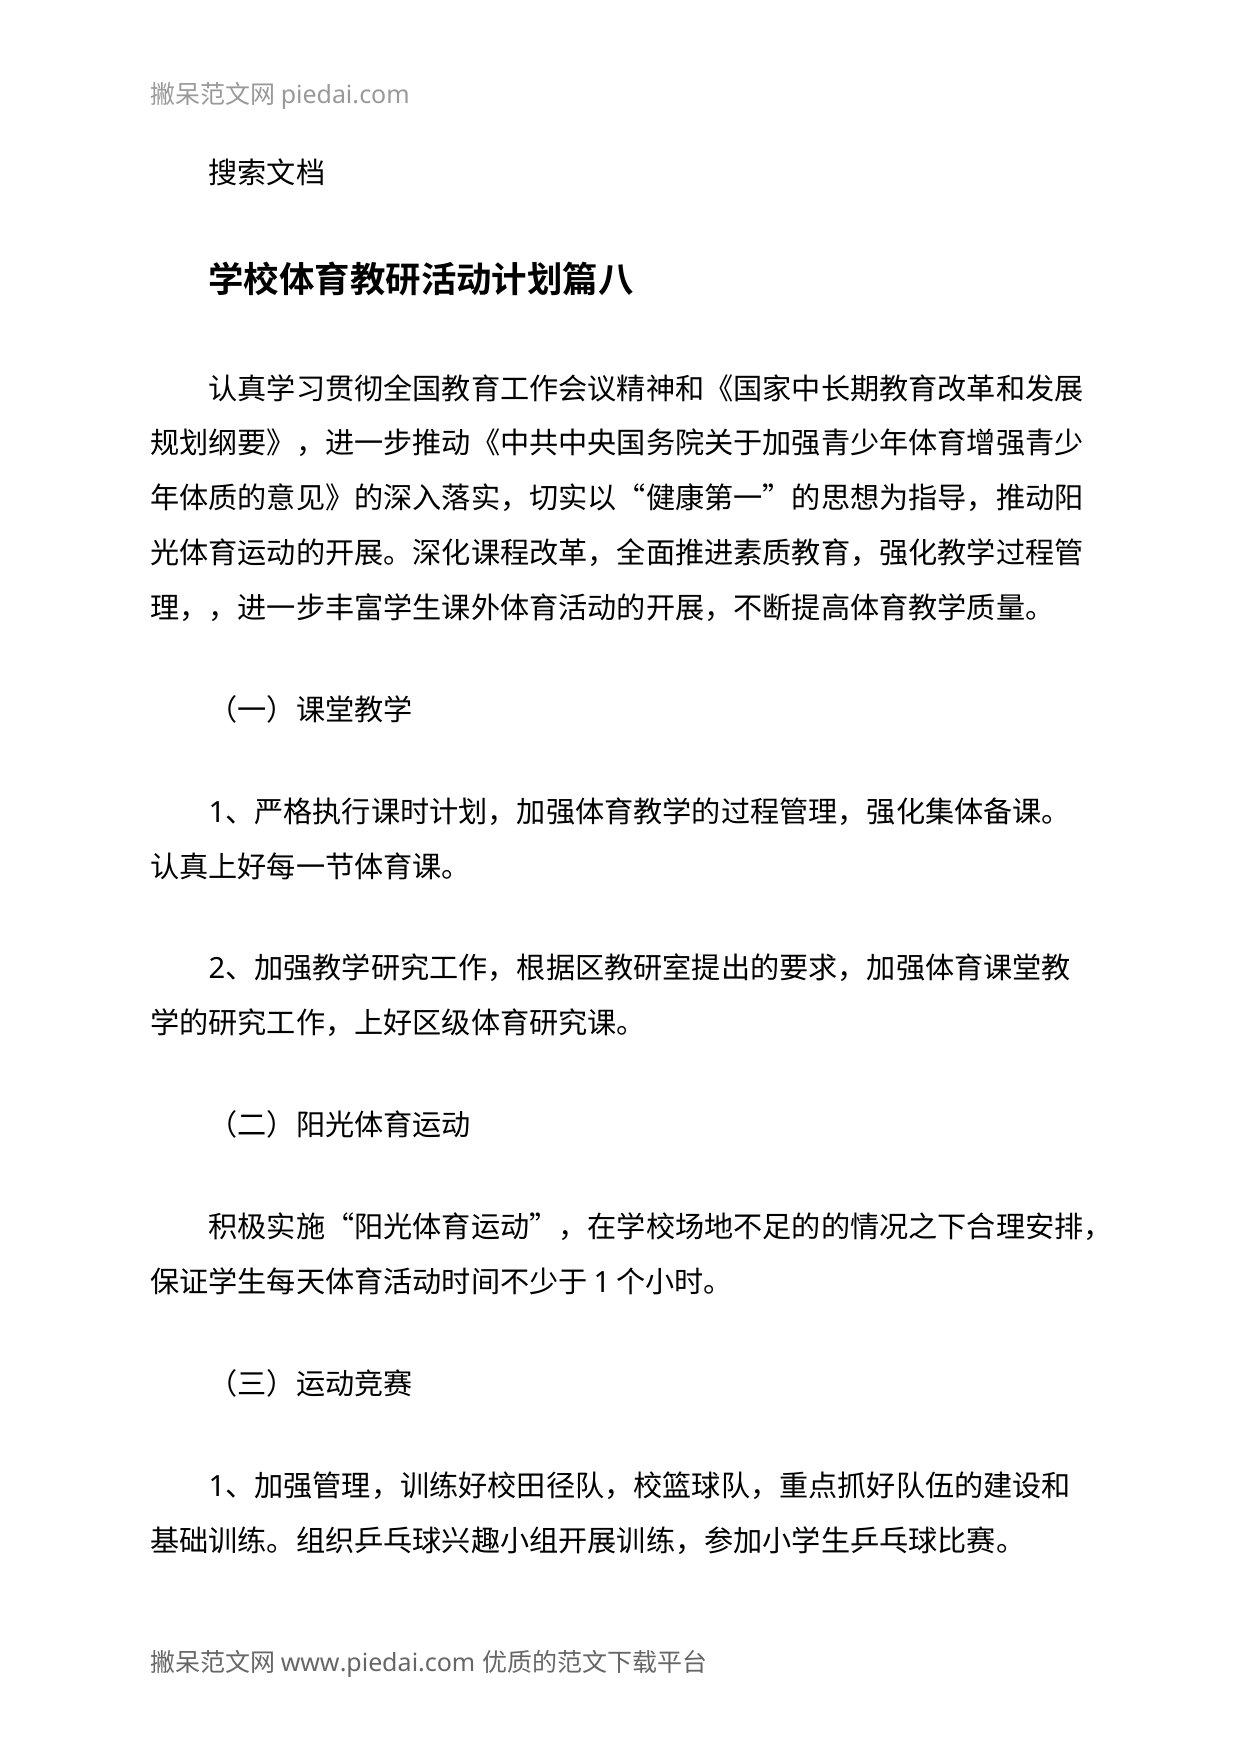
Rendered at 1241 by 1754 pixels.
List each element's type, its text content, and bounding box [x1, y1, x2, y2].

text 搜索文档 [150, 150, 1090, 192]
text 1、严格执行课时计划，加强体育教学的过程管理，强化集体备课。认真上好每一节体育课。 [150, 788, 1090, 886]
text 认真学习贯彻全国教育工作会议精神和《国家中长期教育改革和发展规划纲要》，进一步推动《中共中央国务院关于加强青少年体育增强青少年体质的意见》的深入落实，切实以“健康第一”的思想为指导，推动阳光体育运动的开展。深化课程改革，全面推进素质教育，强化教学过程管理，，进一步丰富学生课外体育活动的开展，不断提高体育教学质量。 [150, 365, 1090, 627]
text （二）阳光体育运动 [150, 1102, 1090, 1144]
text 2、加强教学研究工作，根据区教研室提出的要求，加强体育课堂教学的研究工作，上好区级体育研究课。 [150, 945, 1090, 1042]
text （三）运动竞赛 [150, 1361, 1090, 1403]
text 积极实施“阳光体育运动”，在学校场地不足的的情况之下合理安排，保证学生每天体育活动时间不少于1个小时。 [150, 1204, 1090, 1301]
text （一）课堂教学 [150, 687, 1090, 729]
text 1、加强管理，训练好校田径队，校篮球队，重点抓好队伍的建设和基础训练。组织乒乓球兴趣小组开展训练，参加小学生乒乓球比赛。 [150, 1462, 1090, 1559]
text 学校体育教研活动计划篇八 [150, 252, 1090, 303]
